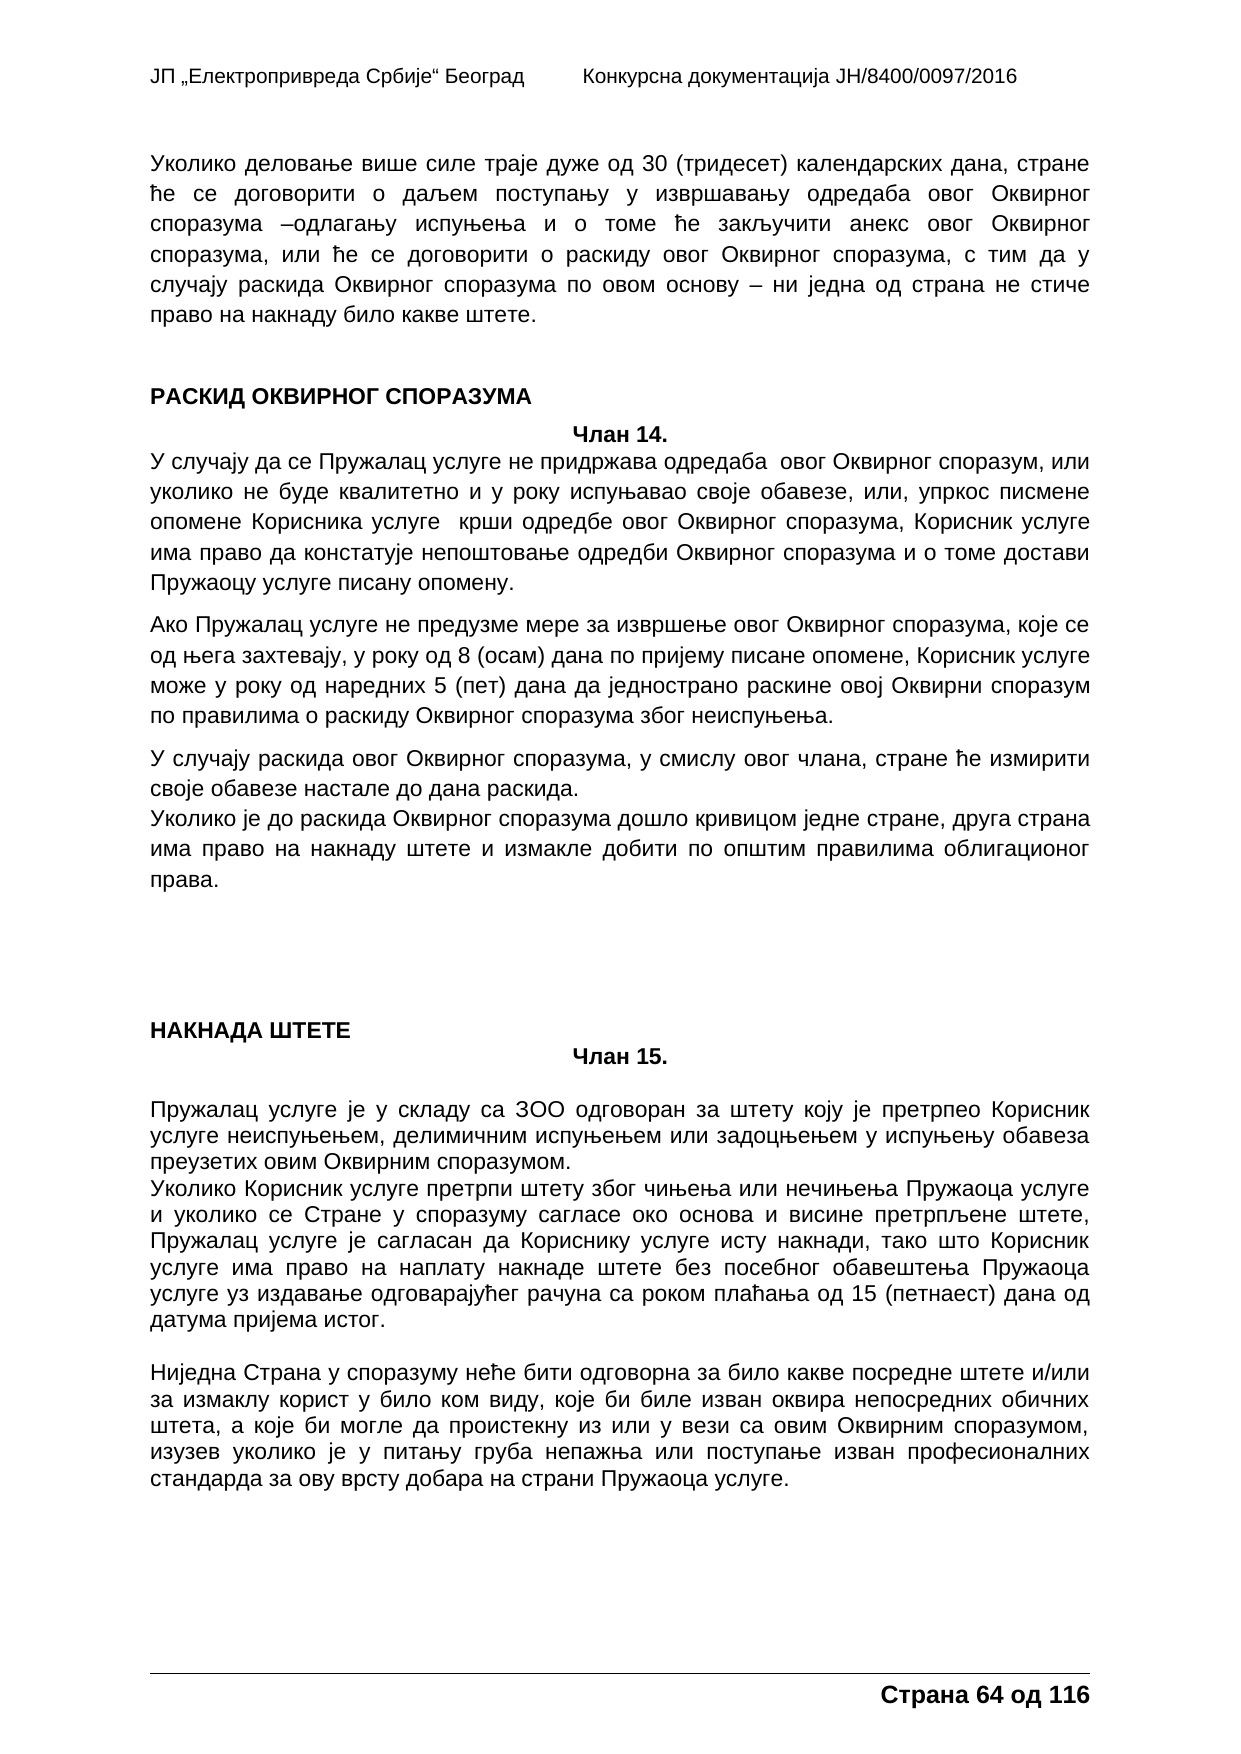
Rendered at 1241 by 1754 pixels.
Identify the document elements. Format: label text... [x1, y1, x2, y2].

text Члан 15. [150, 1043, 1090, 1069]
text Уколико Корисник услуге претрпи штету због чињења или нечињења Пружаоца услуге и уколико се Стране у споразуму сагласе око основа и висине претрпљене штете, Пружалац услуге је сагласан да Кориснику услуге исту накнади, тако што Корисник услуге има право на наплату накнаде штете без посебног обавештења Пружаоца услуге уз издавање одговарајућег рачуна са роком плаћања од 15 (петнаест) дана од датума пријема истог. [150, 1175, 1090, 1333]
text Ниједна Страна у споразуму неће бити одговорна за било какве посредне штете и/или за измаклу корист у било ком виду, које би биле изван оквира непосредних обичних штета, а које би могле да проистекну из или у вези са овим Оквирним споразумом, изузев уколико је у питању груба непажња или поступање изван професионалних стандарда за ову врсту добара на страни Пружаоца услуге. [150, 1359, 1090, 1491]
text Члан 14. [150, 421, 1090, 448]
text У случају раскида овог Оквирног споразума, у смислу овог члана, стране ће измирити своје обавезе настале до дана раскида. [150, 745, 1090, 801]
text РАСКИД ОКВИРНОГ СПОРАЗУМА [150, 383, 1090, 409]
text Пружалац услуге је у складу са ЗОО одговоран за штету коју је претрпео Корисник услуге неиспуњењем, делимичним испуњењем или задоцњењем у испуњењу обавеза преузетих овим Оквирним споразумом. [150, 1096, 1090, 1175]
text Ако Пружалац услуге не предузме мере за извршење овог Оквирног споразума, које се од њега захтевају, у року од 8 (осам) дана по пријему писане опомене, Корисник услуге може у року од наредних 5 (пет) дана да једнострано раскине овој Оквирни споразум по правилима о раскиду Оквирног споразума због неиспуњења. [150, 611, 1090, 728]
text НАКНАДА ШТЕТЕ [150, 1017, 1090, 1043]
text У случају да се Пружалац услуге не придржава одредаба овог Оквирног споразум, или уколико не буде квалитетно и у року испуњавао своје обавезе, или, упркос писмене опомене Корисника услуге крши одредбе овог Оквирног споразума, Корисник услуге има право да констатује непоштовање одредби Оквирног споразума и о томе достави Пружаоцу услуге писану опомену. [150, 448, 1090, 595]
text Уколико је до раскида Оквирног споразума дошло кривицом једне стране, друга страна има право на накнаду штете и измакле добити по општим правилима облигационог права. [150, 805, 1090, 892]
text Уколико деловање више силе траје дуже од 30 (тридесет) календарских дана, стране ће се договорити о даљем поступању у извршавању одредаба овог Оквирног споразума –одлагању испуњења и о томе ће закључити анекс овог Оквирног споразума, или ће се договорити о раскиду овог Оквирног споразума, с тим да у случају раскида Оквирног споразума по овом основу – ни једна од страна не стиче право на накнаду било какве штете. [150, 150, 1090, 327]
